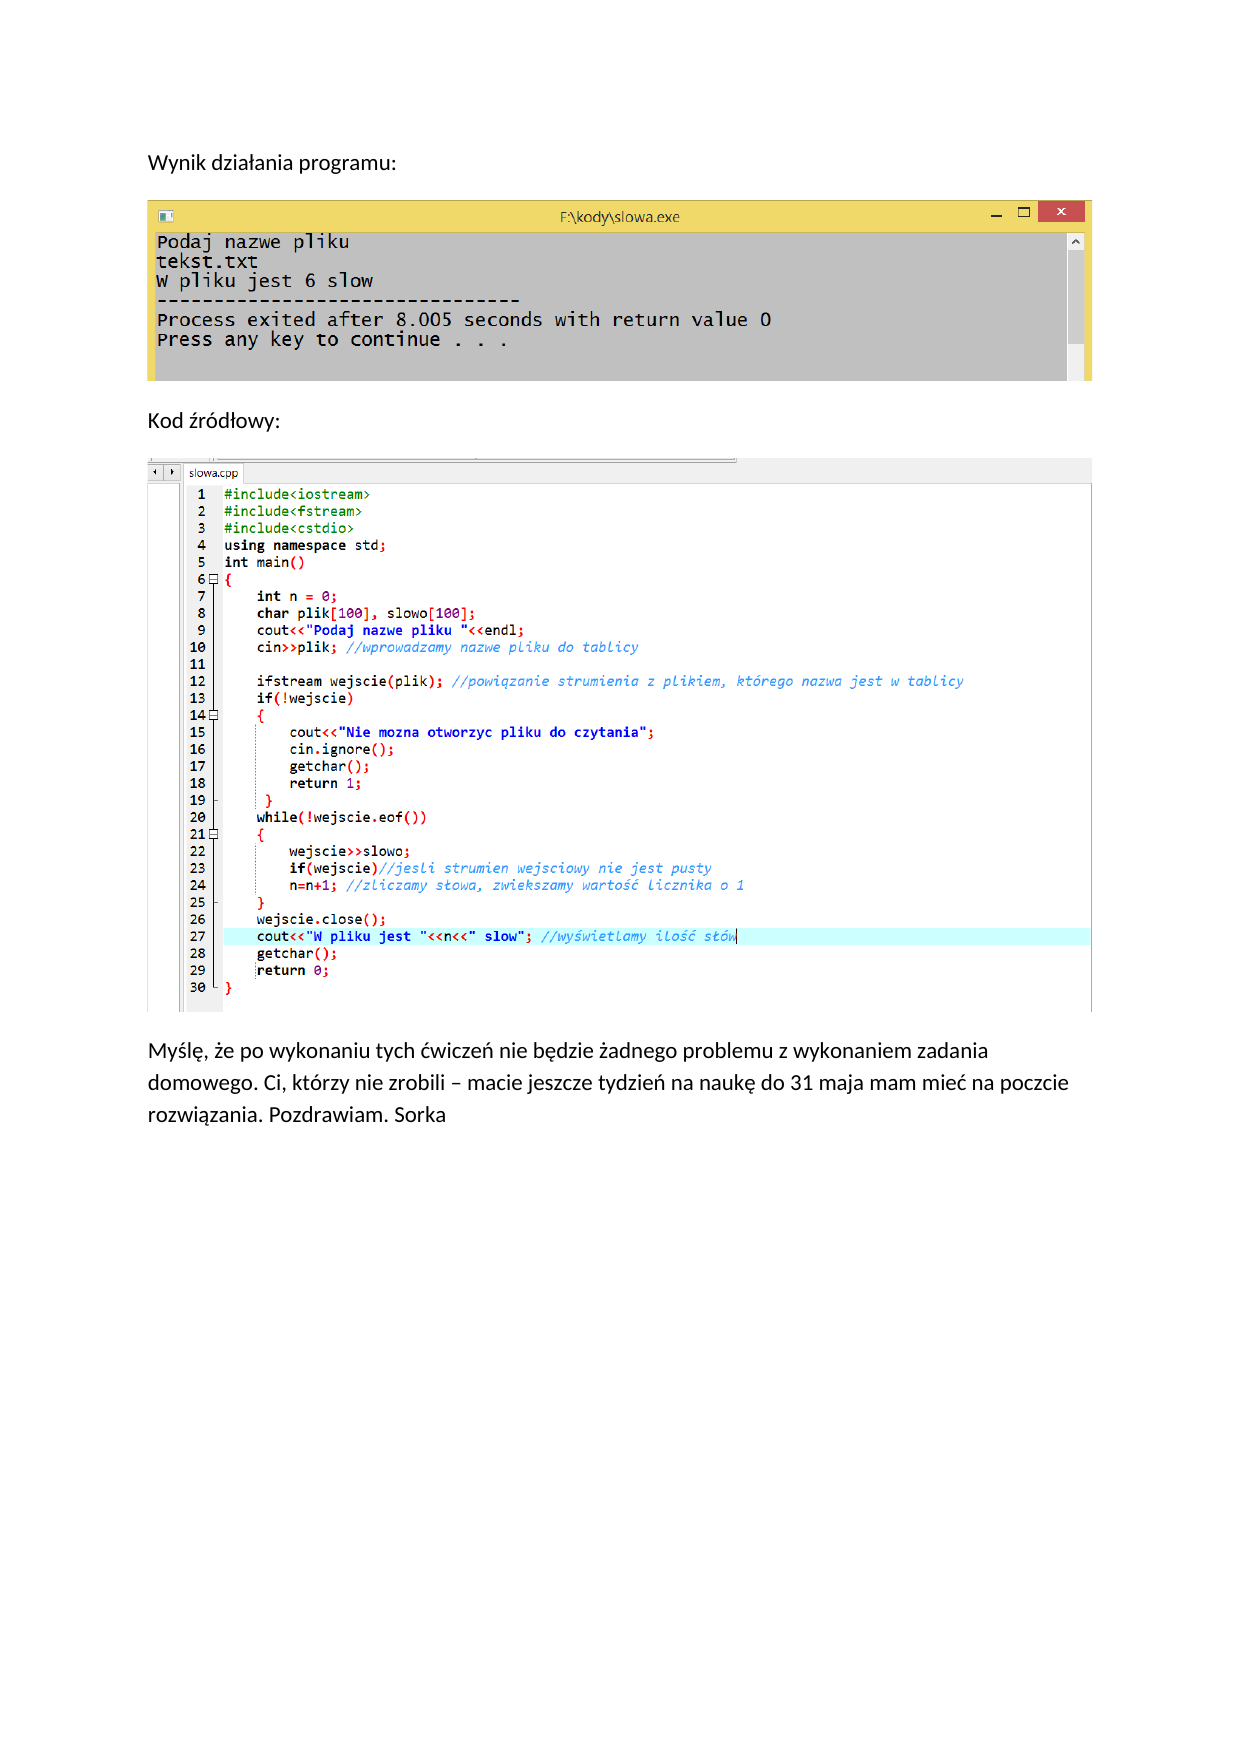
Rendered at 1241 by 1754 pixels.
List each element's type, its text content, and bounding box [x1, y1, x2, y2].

picture [147, 200, 1093, 381]
text Kod źródłowy: [148, 406, 1093, 434]
text Myślę, że po wykonaniu tych ćwiczeń nie będzie żadnego problemu z wykonaniem zadania domowego. Ci, którzy nie zrobili – macie jeszcze tydzień na naukę do 31 maja mam mieć na poczcie rozwiązania. Pozdrawiam. Sorka [148, 1036, 1093, 1128]
picture [147, 458, 1093, 1012]
text Wynik działania programu: [148, 148, 1093, 176]
